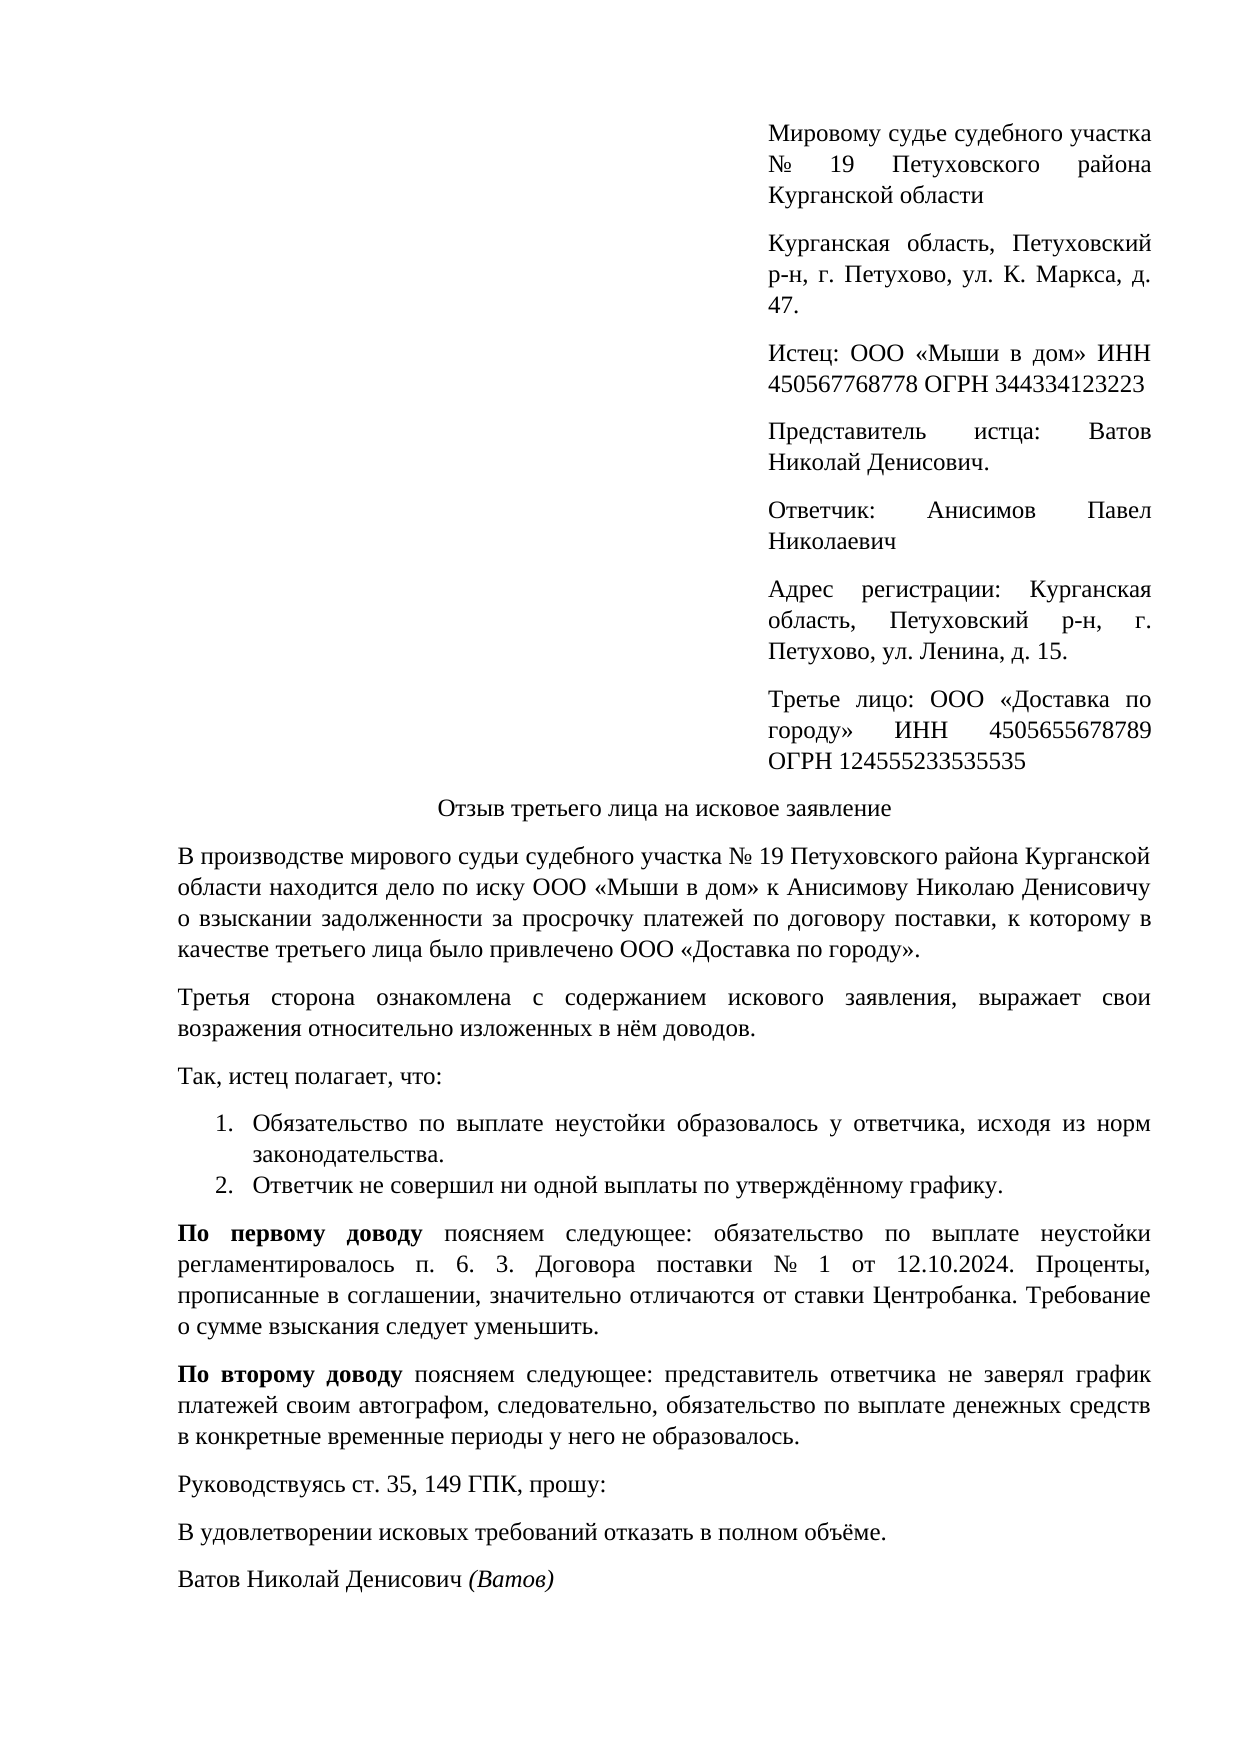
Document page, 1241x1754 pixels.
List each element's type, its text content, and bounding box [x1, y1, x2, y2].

text Отзыв третьего лица на исковое заявление [177, 793, 1152, 822]
text Адрес регистрации: Курганская область, Петуховский р-н, г. Петухово, ул. Ленина, д. 15. [768, 574, 1152, 665]
text Так, истец полагает, что: [177, 1061, 1152, 1089]
text Курганская область, Петуховский р-н, г. Петухово, ул. К. Маркса, д. 47. [768, 228, 1152, 319]
list Обязательство по выплате неустойки образовалось у ответчика, исходя из норм законодательства. [215, 1108, 1152, 1168]
text Представитель истца: Ватов Николай Денисович. [768, 416, 1152, 476]
text Мировому судье судебного участка № 19 Петуховского района Курганской области [768, 118, 1152, 209]
text Третье лицо: ООО «Доставка по городу» ИНН 4505655678789 ОГРН 124555233535535 [768, 684, 1152, 774]
text Истец: ООО «Мыши в дом» ИНН 450567768778 ОГРН 344334123223 [768, 338, 1152, 397]
text Ватов Николай Денисович (Ватов) [177, 1564, 1152, 1593]
text В производстве мирового судьи судебного участка № 19 Петуховского района Курганской области находится дело по иску ООО «Мыши в дом» к Анисимову Николаю Денисовичу о взыскании задолженности за просрочку платежей по договору поставки, к которому в качестве третьего лица было привлечено ООО «Доставка по городу». [177, 841, 1152, 963]
text Руководствуясь ст. 35, 149 ГПК, прошу: [177, 1469, 1152, 1498]
text По второму доводу поясняем следующее: представитель ответчика не заверял график платежей своим автографом, следовательно, обязательство по выплате денежных средств в конкретные временные периоды у него не образовалось. [177, 1359, 1152, 1450]
text Третья сторона ознакомлена с содержанием искового заявления, выражает свои возражения относительно изложенных в нём доводов. [177, 982, 1152, 1042]
text В удовлетворении исковых требований отказать в полном объёме. [177, 1517, 1152, 1545]
list Ответчик не совершил ни одной выплаты по утверждённому графику. [215, 1171, 1152, 1199]
text По первому доводу поясняем следующее: обязательство по выплате неустойки регламентировалось п. 6. 3. Договора поставки № 1 от 12.10.2024. Проценты, прописанные в соглашении, значительно отличаются от ставки Центробанка. Требование о сумме взыскания следует уменьшить. [177, 1218, 1152, 1340]
text Ответчик: Анисимов Павел Николаевич [768, 495, 1152, 555]
